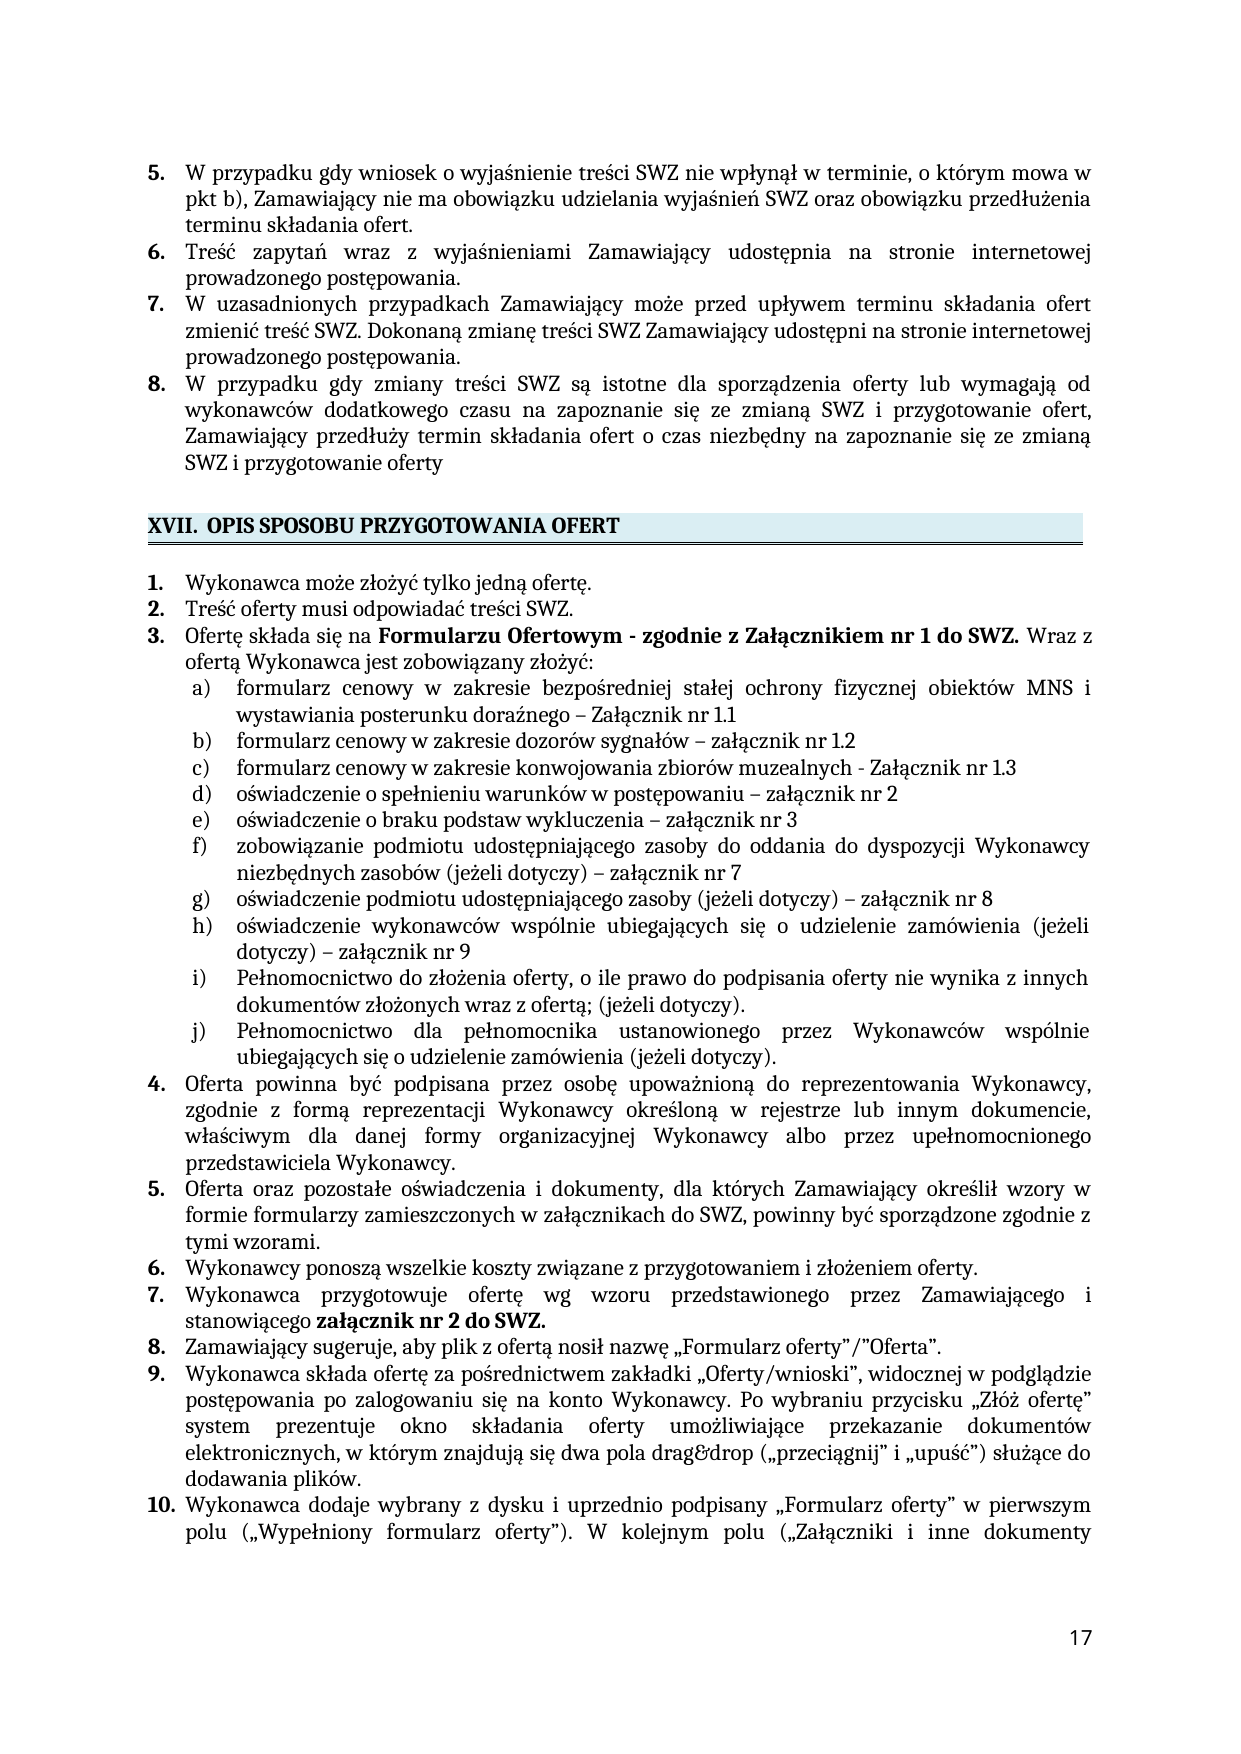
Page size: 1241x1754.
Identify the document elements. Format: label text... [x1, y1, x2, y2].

list Wykonawcy ponoszą wszelkie koszty związane z przygotowaniem i złożeniem oferty. [148, 1255, 1092, 1281]
text XVII. OPIS SPOSOBU PRZYGOTOWANIA OFERT [148, 513, 1083, 542]
list formularz cenowy w zakresie bezpośredniej stałej ochrony fizycznej obiektów MNS i wystawiania posterunku doraźnego – Załącznik nr 1.1 [192, 675, 1092, 728]
list oświadczenie wykonawców wspólnie ubiegających się o udzielenie zamówienia (jeżeli dotyczy) – załącznik nr 9 [192, 912, 1090, 965]
list Pełnomocnictwo dla pełnomocnika ustanowionego przez Wykonawców wspólnie ubiegających się o udzielenie zamówienia (jeżeli dotyczy). [192, 1018, 1090, 1071]
list Wykonawca przygotowuje ofertę wg wzoru przedstawionego przez Zamawiającego i stanowiącego załącznik nr 2 do SWZ. [148, 1281, 1092, 1334]
list Treść zapytań wraz z wyjaśnieniami Zamawiający udostępnia na stronie internetowej prowadzonego postępowania. [148, 238, 1092, 291]
list W uzasadnionych przypadkach Zamawiający może przed upływem terminu składania ofert zmienić treść SWZ. Dokonaną zmianę treści SWZ Zamawiający udostępni na stronie internetowej prowadzonego postępowania. [148, 291, 1092, 370]
list oświadczenie o braku podstaw wykluczenia – załącznik nr 3 [192, 807, 1090, 833]
list formularz cenowy w zakresie konwojowania zbiorów muzealnych - Załącznik nr 1.3 [192, 754, 1092, 781]
list Treść oferty musi odpowiadać treści SWZ. [148, 596, 1092, 622]
list Oferta powinna być podpisana przez osobę upoważnioną do reprezentowania Wykonawcy, zgodnie z formą reprezentacji Wykonawcy określoną w rejestrze lub innym dokumencie, właściwym dla danej formy organizacyjnej Wykonawcy albo przez upełnomocnionego przedstawiciela Wykonawcy. [148, 1071, 1092, 1176]
list Pełnomocnictwo do złożenia oferty, o ile prawo do podpisania oferty nie wynika z innych dokumentów złożonych wraz z ofertą; (jeżeli dotyczy). [192, 965, 1090, 1018]
list Wykonawca może złożyć tylko jedną ofertę. [148, 570, 1092, 596]
list W przypadku gdy zmiany treści SWZ są istotne dla sporządzenia oferty lub wymagają od wykonawców dodatkowego czasu na zapoznanie się ze zmianą SWZ i przygotowanie ofert, Zamawiający przedłuży termin składania ofert o czas niezbędny na zapoznanie się ze zmianą SWZ i przygotowanie oferty [148, 370, 1092, 476]
list zobowiązanie podmiotu udostępniającego zasoby do oddania do dyspozycji Wykonawcy niezbędnych zasobów (jeżeli dotyczy) – załącznik nr 7 [192, 833, 1090, 886]
list Zamawiający sugeruje, aby plik z ofertą nosił nazwę „Formularz oferty”/”Oferta”. [148, 1334, 1092, 1360]
list W przypadku gdy wniosek o wyjaśnienie treści SWZ nie wpłynął w terminie, o którym mowa w pkt b), Zamawiający nie ma obowiązku udzielania wyjaśnień SWZ oraz obowiązku przedłużenia terminu składania ofert. [148, 159, 1092, 238]
list Ofertę składa się na Formularzu Ofertowym - zgodnie z Załącznikiem nr 1 do SWZ. Wraz z ofertą Wykonawca jest zobowiązany złożyć: [148, 622, 1092, 675]
list Oferta oraz pozostałe oświadczenia i dokumenty, dla których Zamawiający określił wzory w formie formularzy zamieszczonych w załącznikach do SWZ, powinny być sporządzone zgodnie z tymi wzorami. [148, 1176, 1092, 1255]
list Wykonawca składa ofertę za pośrednictwem zakładki „Oferty/wnioski”, widocznej w podglądzie postępowania po zalogowaniu się na konto Wykonawcy. Po wybraniu przycisku „Złóż ofertę” system prezentuje okno składania oferty umożliwiające przekazanie dokumentów elektronicznych, w którym znajdują się dwa pola drag&drop („przeciągnij” i „upuść”) służące do dodawania plików. [148, 1360, 1092, 1492]
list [148, 1492, 1092, 1545]
list oświadczenie podmiotu udostępniającego zasoby (jeżeli dotyczy) – załącznik nr 8 [192, 886, 1090, 912]
list oświadczenie o spełnieniu warunków w postępowaniu – załącznik nr 2 [192, 781, 1090, 807]
list formularz cenowy w zakresie dozorów sygnałów – załącznik nr 1.2 [192, 728, 1092, 754]
